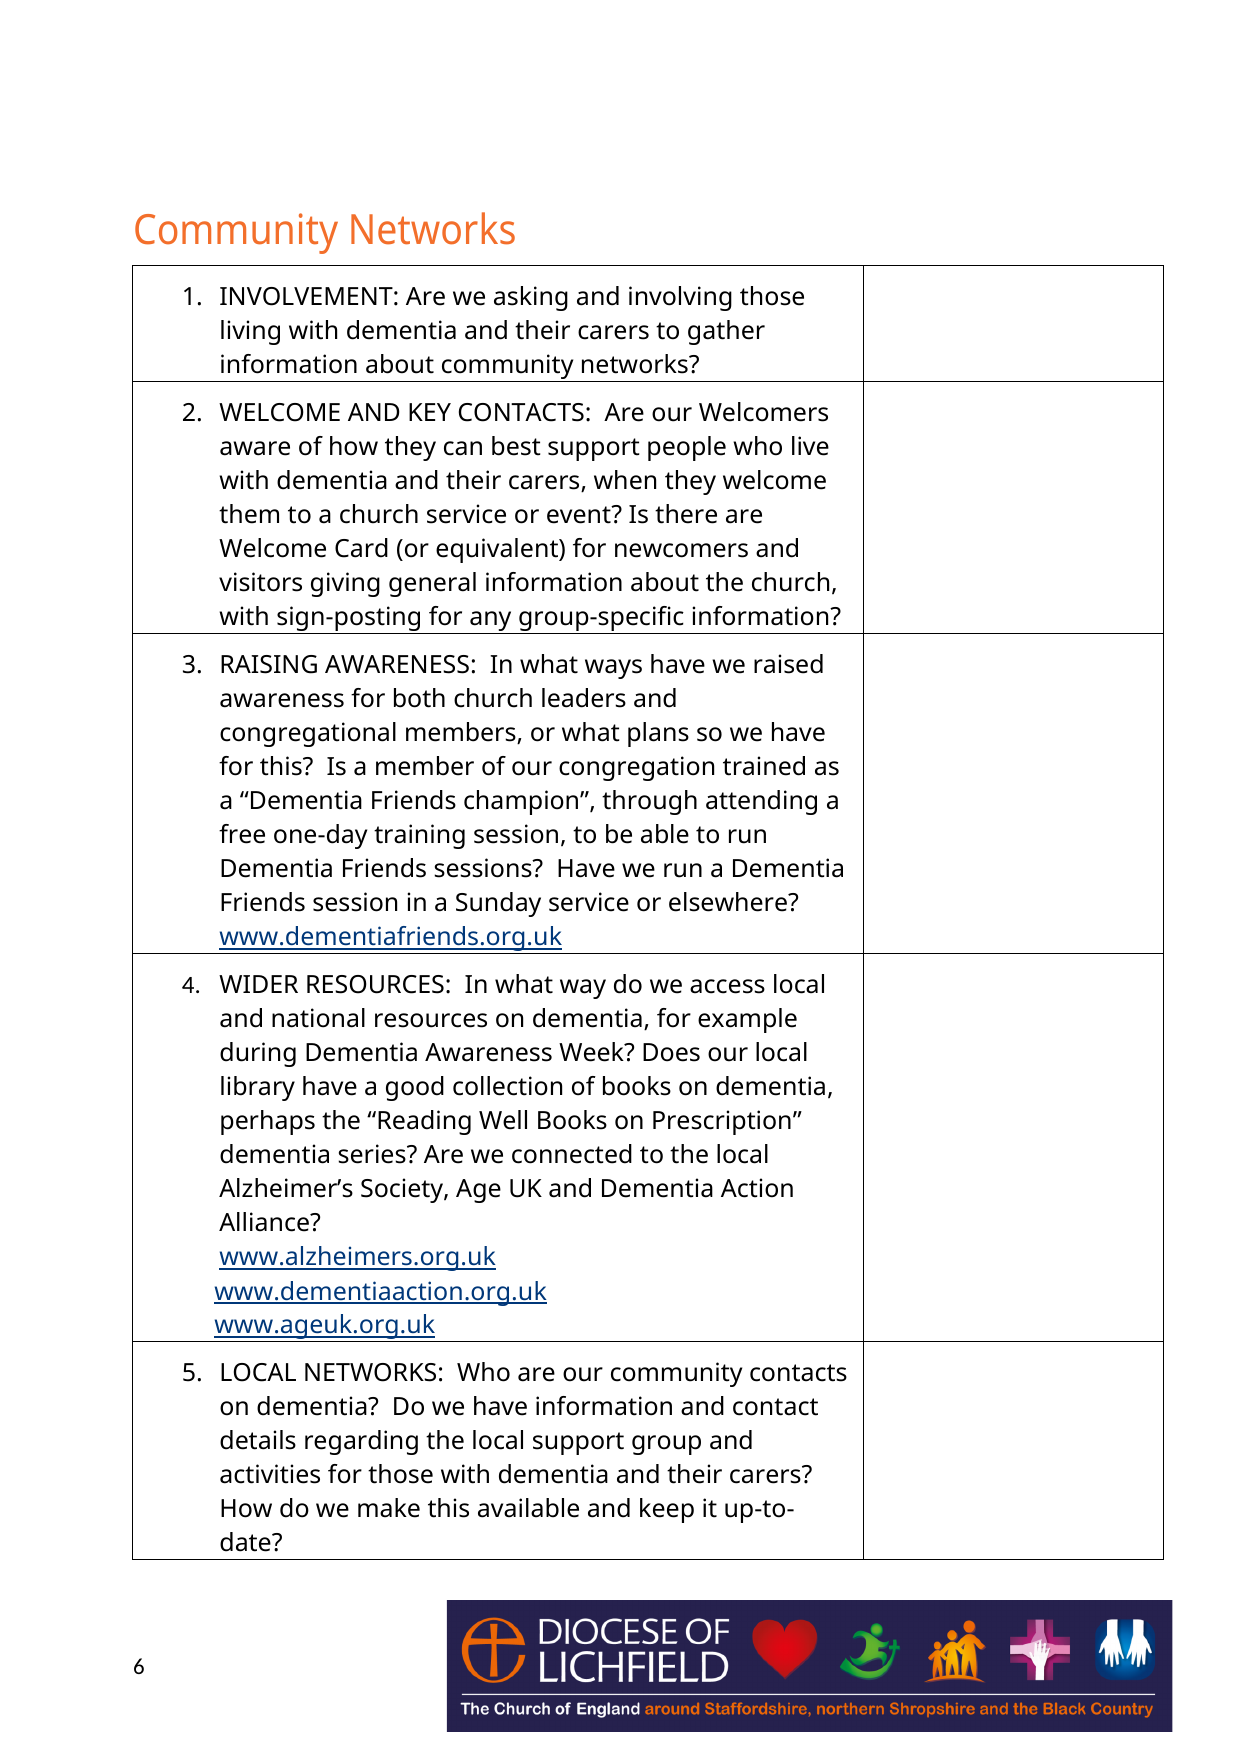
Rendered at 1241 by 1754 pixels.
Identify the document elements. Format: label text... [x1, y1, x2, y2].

table_header INVOLVEMENT: Are we asking and involving those living with dementia and their carers to gather information about community networks? [133, 266, 863, 381]
table_cell [864, 1342, 1163, 1559]
table_cell [864, 634, 1163, 953]
table_cell WIDER RESOURCES: In what way do we access local and national resources on dementia, for example during Dementia Awareness Week? Does our local library have a good collection of books on dementia, perhaps the “Reading Well Books on Prescription” dementia series? Are we connected to the local Alzheimer’s Society, Age UK and Dementia Action Alliance? www.alzheimers.org.uk www.dementiaaction.org.uk www.ageuk.org.uk [133, 954, 863, 1341]
table_cell LOCAL NETWORKS: Who are our community contacts on dementia? Do we have information and contact details regarding the local support group and activities for those with dementia and their carers? How do we make this available and keep it up-to-date? [133, 1342, 863, 1559]
subtitle Community Networks [133, 200, 1152, 257]
table_cell [864, 382, 1163, 633]
table_cell WELCOME AND KEY CONTACTS: Are our Welcomers aware of how they can best support people who live with dementia and their carers, when they welcome them to a church service or event? Is there are Welcome Card (or equivalent) for newcomers and visitors giving general information about the church, with sign-posting for any group-specific information? [133, 382, 863, 633]
picture [446, 1600, 1173, 1732]
table_header [864, 266, 1163, 381]
table_cell [864, 954, 1163, 1341]
table_cell RAISING AWARENESS: In what ways have we raised awareness for both church leaders and congregational members, or what plans so we have for this? Is a member of our congregation trained as a “Dementia Friends champion”, through attending a free one-day training session, to be able to run Dementia Friends sessions? Have we run a Dementia Friends session in a Sunday service or elsewhere? www.dementiafriends.org.uk [133, 634, 863, 953]
